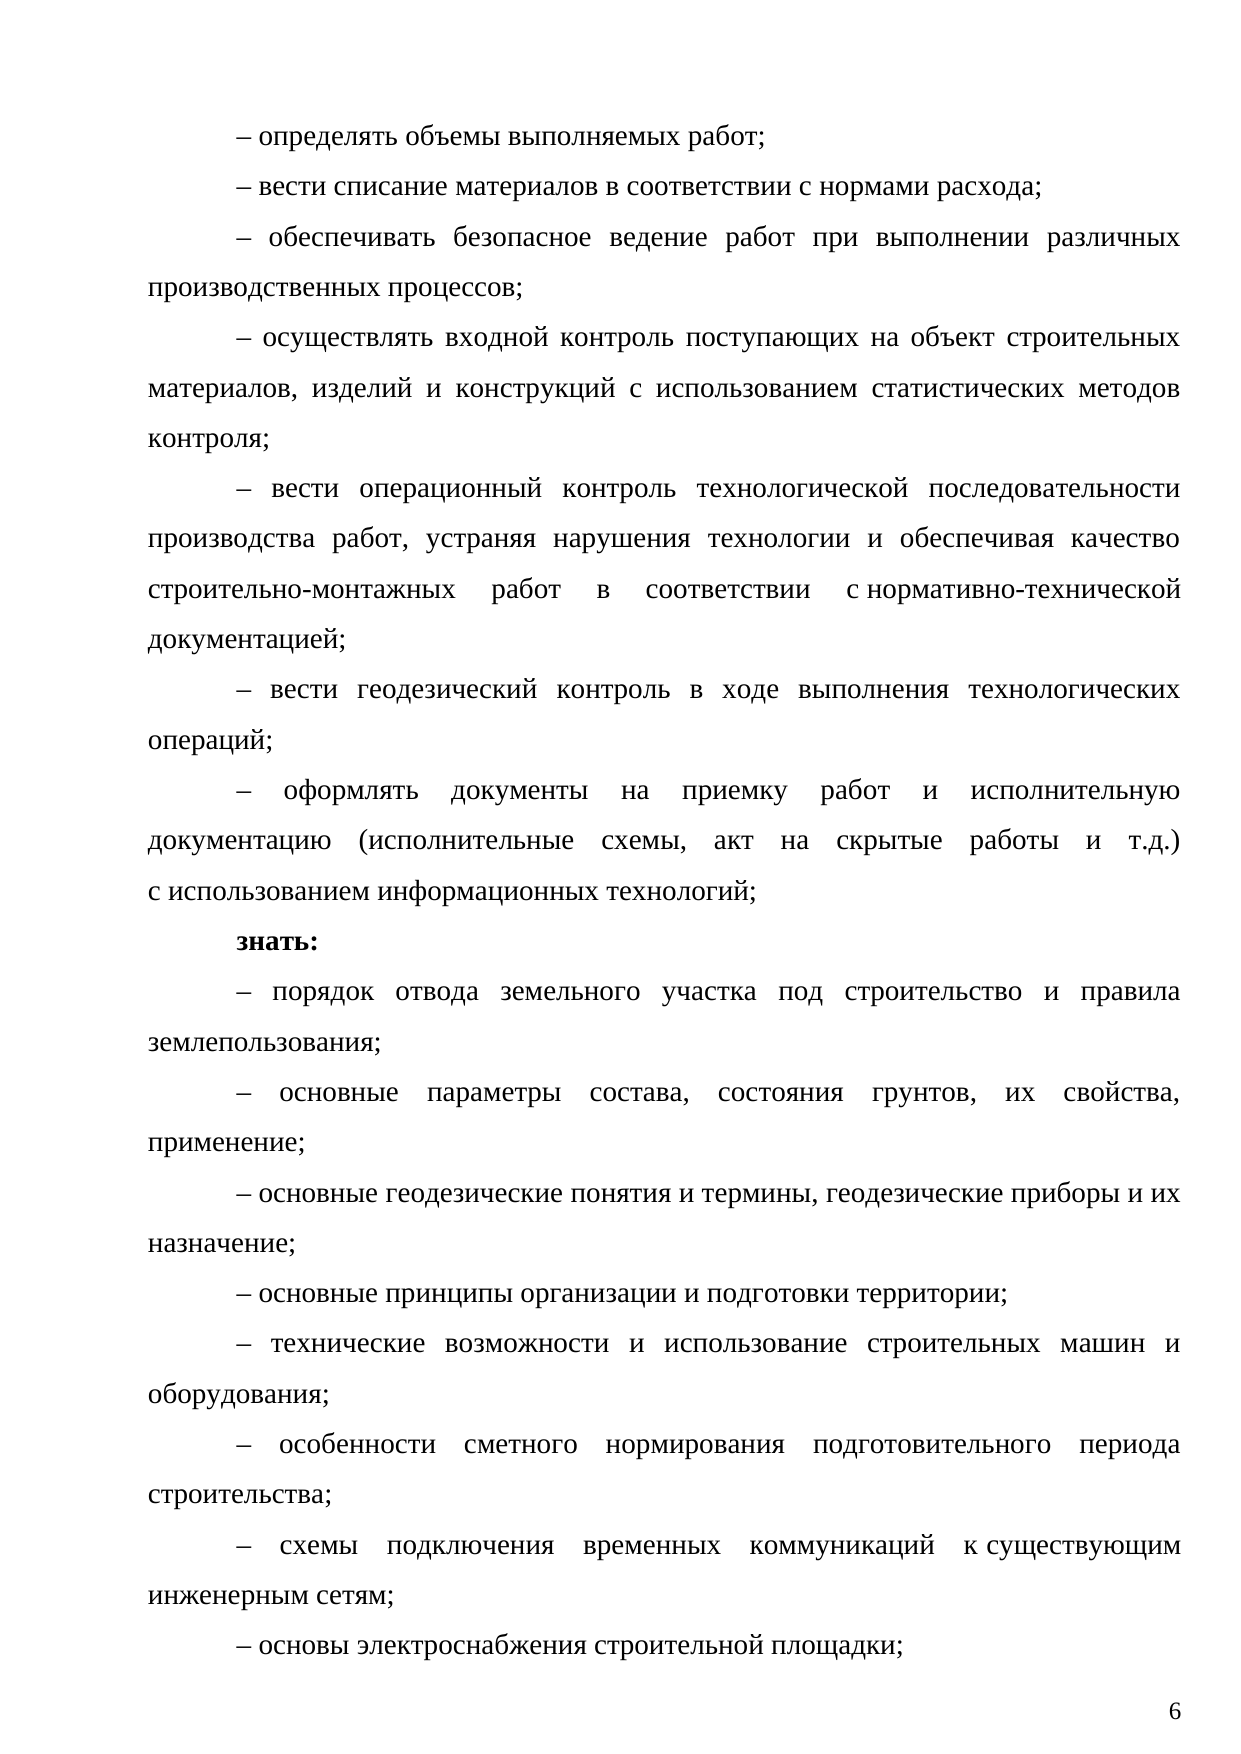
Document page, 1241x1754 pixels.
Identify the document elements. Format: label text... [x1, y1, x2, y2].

text – определять объемы выполняемых работ; [148, 118, 1181, 152]
text знать: [148, 923, 1181, 957]
text – основные параметры состава, состояния грунтов, их свойства, применение; [148, 1074, 1181, 1158]
text – вести геодезический контроль в ходе выполнения технологических операций; [148, 672, 1181, 755]
text – особенности сметного нормирования подготовительного периода строительства; [148, 1426, 1181, 1510]
text – вести операционный контроль технологической последовательности производства работ, устраняя нарушения технологии и обеспечивая качество строительно-монтажных работ в соответствии с нормативно-технической документацией; [148, 470, 1181, 655]
text – осуществлять входной контроль поступающих на объект строительных материалов, изделий и конструкций с использованием статистических методов контроля; [148, 319, 1181, 453]
text – оформлять документы на приемку работ и исполнительную документацию (исполнительные схемы, акт на скрытые работы и т.д.) с использованием информационных технологий; [148, 772, 1181, 906]
text – основы электроснабжения строительной площадки; [148, 1627, 1181, 1661]
text – технические возможности и использование строительных машин и оборудования; [148, 1326, 1181, 1409]
text – обеспечивать безопасное ведение работ при выполнении различных производственных процессов; [148, 219, 1181, 303]
text – порядок отвода земельного участка под строительство и правила землепользования; [148, 973, 1181, 1057]
text – основные геодезические понятия и термины, геодезические приборы и их назначение; [148, 1175, 1181, 1258]
text – схемы подключения временных коммуникаций к существующим инженерным сетям; [148, 1527, 1181, 1611]
text – основные принципы организации и подготовки территории; [148, 1275, 1181, 1309]
text – вести списание материалов в соответствии с нормами расхода; [148, 168, 1181, 202]
